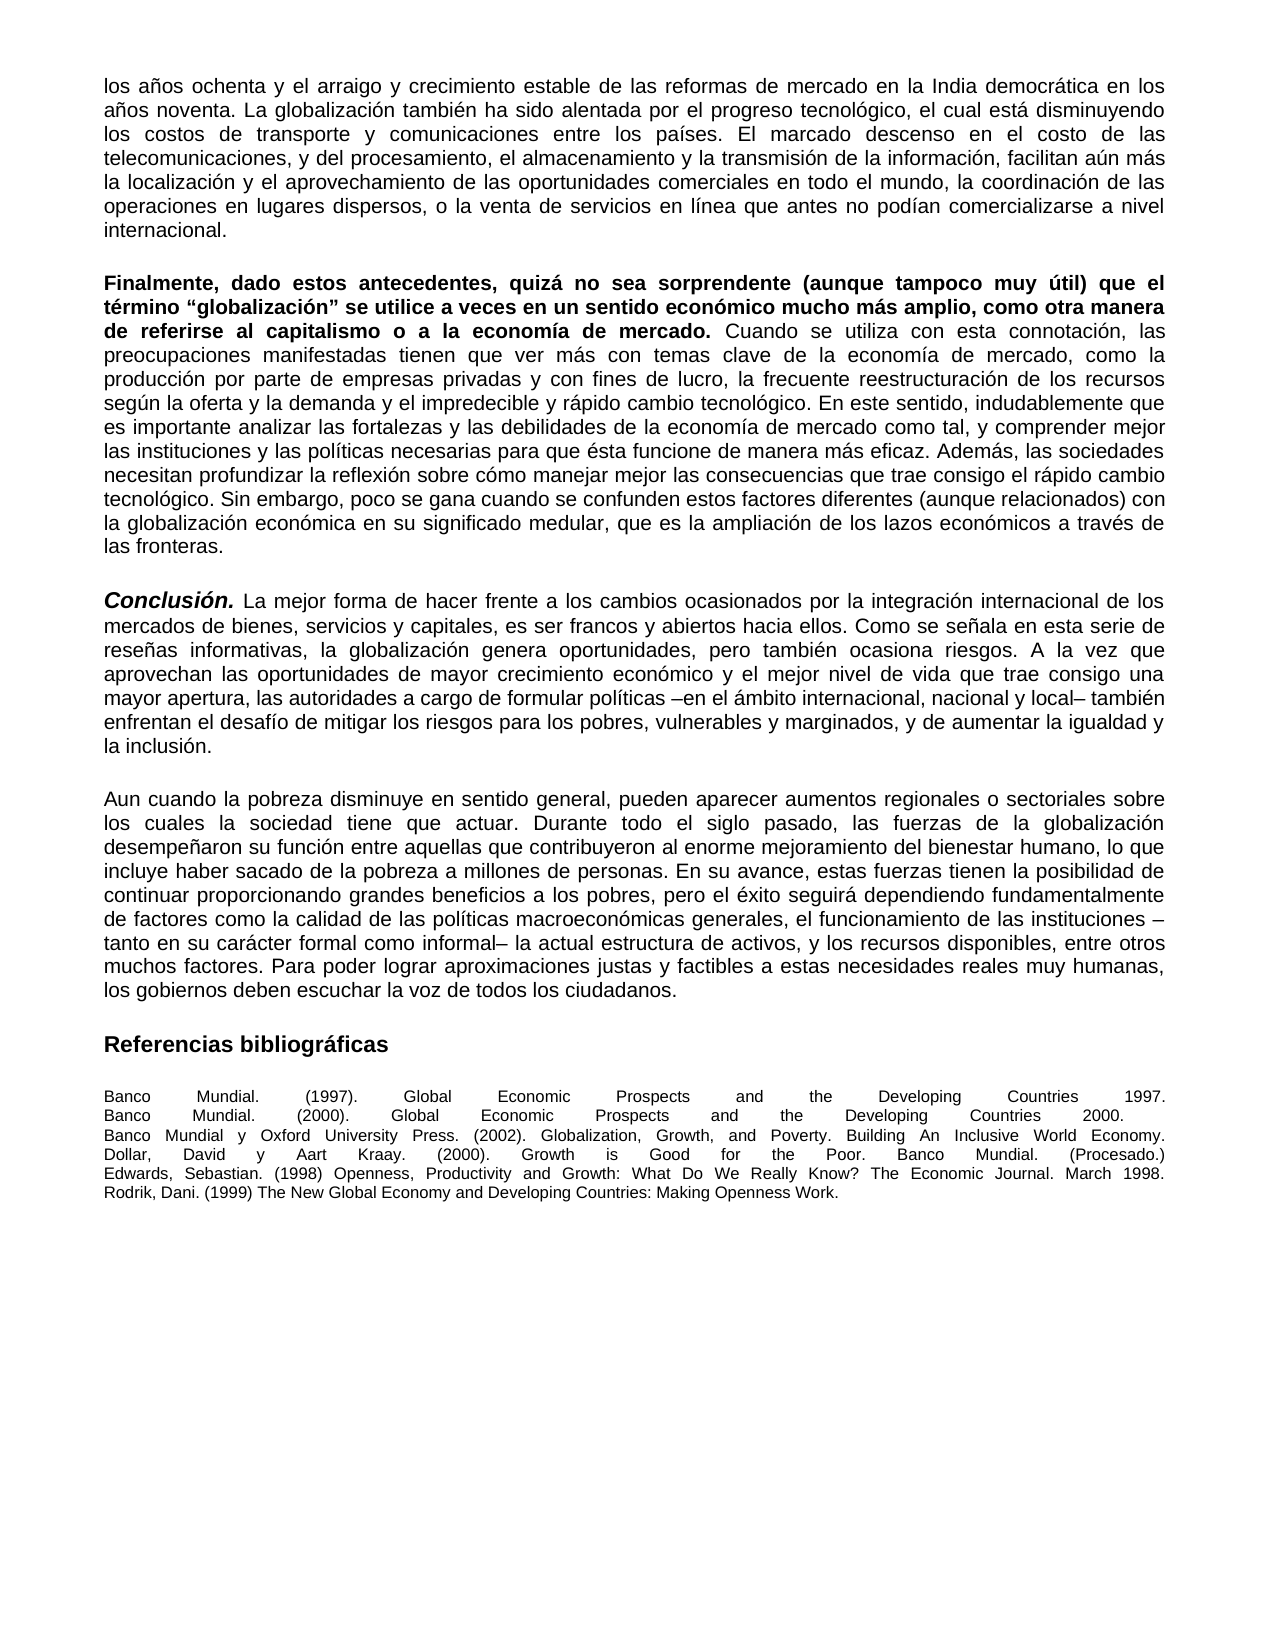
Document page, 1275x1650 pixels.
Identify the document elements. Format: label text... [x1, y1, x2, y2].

text Finalmente, dado estos antecedentes, quizá no sea sorprendente (aunque tampoco muy útil) que el término “globalización” se utilice a veces en un sentido económico mucho más amplio, como otra manera de referirse al capitalismo o a la economía de mercado. Cuando se utiliza con esta connotación, las preocupaciones manifestadas tienen que ver más con temas clave de la economía de mercado, como la producción por parte de empresas privadas y con fines de lucro, la frecuente reestructuración de los recursos según la oferta y la demanda y el impredecible y rápido cambio tecnológico. En este sentido, indudablemente que es importante analizar las fortalezas y las debilidades de la economía de mercado como tal, y comprender mejor las instituciones y las políticas necesarias para que ésta funcione de manera más eficaz. Además, las sociedades necesitan profundizar la reflexión sobre cómo manejar mejor las consecuencias que trae consigo el rápido cambio tecnológico. Sin embargo, poco se gana cuando se confunden estos factores diferentes (aunque relacionados) con la globalización económica en su significado medular, que es la ampliación de los lazos económicos a través de las fronteras. [103, 271, 1167, 558]
text Conclusión. La mejor forma de hacer frente a los cambios ocasionados por la integración internacional de los mercados de bienes, servicios y capitales, es ser francos y abiertos hacia ellos. Como se señala en esta serie de reseñas informativas, la globalización genera oportunidades, pero también ocasiona riesgos. A la vez que aprovechan las oportunidades de mayor crecimiento económico y el mejor nivel de vida que trae consigo una mayor apertura, las autoridades a cargo de formular políticas –en el ámbito internacional, nacional y local– también enfrentan el desafío de mitigar los riesgos para los pobres, vulnerables y marginados, y de aumentar la igualdad y la inclusión. [103, 587, 1167, 757]
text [103, 74, 1167, 242]
text Referencias bibliográficas [103, 1031, 1167, 1058]
text Aun cuando la pobreza disminuye en sentido general, pueden aparecer aumentos regionales o sectoriales sobre los cuales la sociedad tiene que actuar. Durante todo el siglo pasado, las fuerzas de la globalización desempeñaron su función entre aquellas que contribuyeron al enorme mejoramiento del bienestar humano, lo que incluye haber sacado de la pobreza a millones de personas. En su avance, estas fuerzas tienen la posibilidad de continuar proporcionando grandes beneficios a los pobres, pero el éxito seguirá dependiendo fundamentalmente de factores como la calidad de las políticas macroeconómicas generales, el funcionamiento de las instituciones –tanto en su carácter formal como informal– la actual estructura de activos, y los recursos disponibles, entre otros muchos factores. Para poder lograr aproximaciones justas y factibles a estas necesidades reales muy humanas, los gobiernos deben escuchar la voz de todos los ciudadanos. [103, 787, 1167, 1002]
text Banco Mundial. (1997). Global Economic Prospects and the Developing Countries 1997. Banco Mundial. (2000). Global Economic Prospects and the Developing Countries 2000. Banco Mundial y Oxford University Press. (2002). Globalization, Growth, and Poverty. Building An Inclusive World Economy. Dollar, David y Aart Kraay. (2000). Growth is Good for the Poor. Banco Mundial. (Procesado.) Edwards, Sebastian. (1998) Openness, Productivity and Growth: What Do We Really Know? The Economic Journal. March 1998. Rodrik, Dani. (1999) The New Global Economy and Developing Countries: Making Openness Work. [103, 1087, 1167, 1202]
